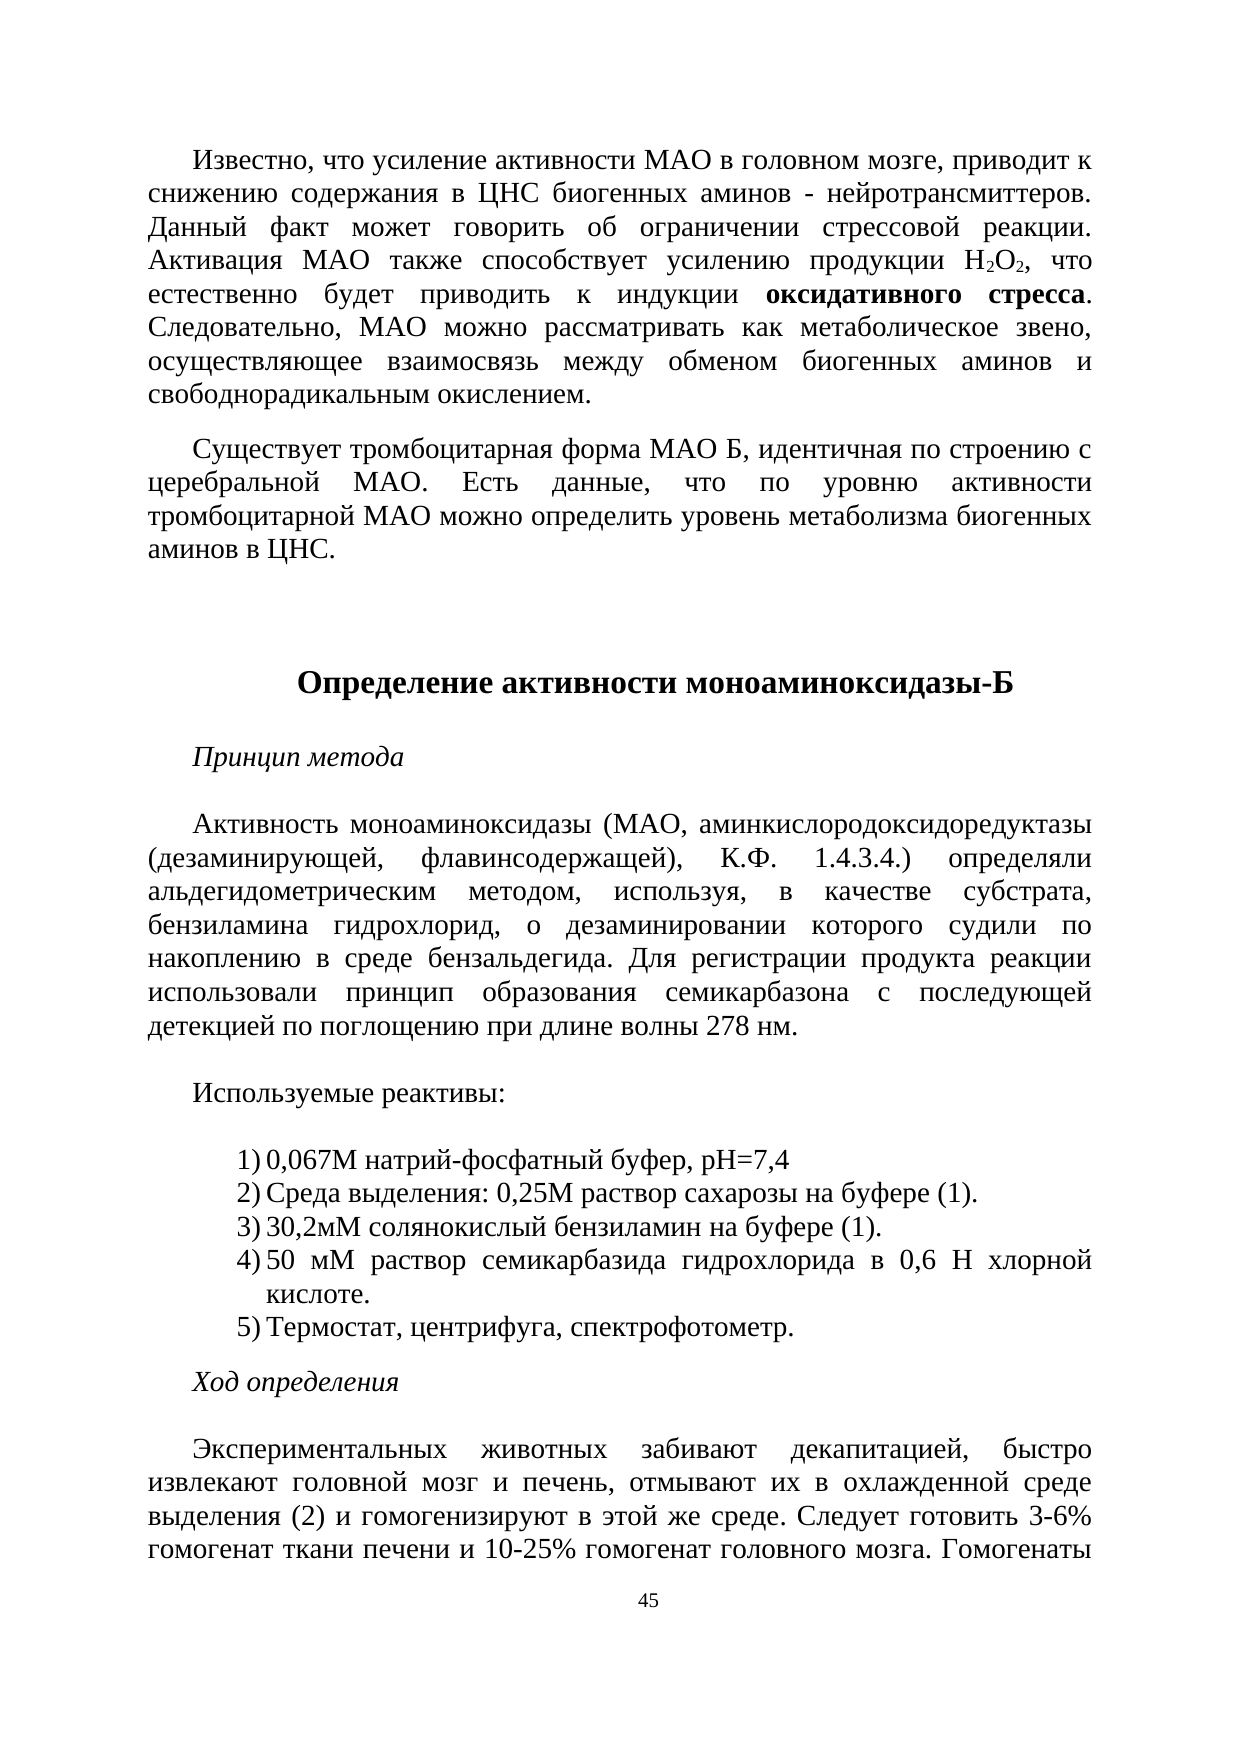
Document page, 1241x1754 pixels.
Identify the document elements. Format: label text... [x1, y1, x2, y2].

list 0,067М натрий-фосфатный буфер, рН=7,4 [236, 1142, 1093, 1175]
list Термостат, центрифуга, спектрофотометр. [236, 1309, 1093, 1343]
text Существует тромбоцитарная форма МАО Б, идентичная по строению с церебральной МАО. Есть данные, что по уровню активности тромбоцитарной МАО можно определить уровень метаболизма биогенных аминов в ЦНС. [148, 431, 1093, 565]
text Активность моноаминоксидазы (МАО, аминкислородоксидоредуктазы (дезаминирующей, флавинсодержащей), К.Ф. 1.4.3.4.) определяли альдегидометрическим методом, используя, в качестве субстрата, бензиламина гидрохлорид, о дезаминировании которого судили по накоплению в среде бензальдегида. Для регистрации продукта реакции использовали принцип образования семикарбазона с последующей детекцией по поглощению при длине волны 278 нм. [148, 806, 1093, 1041]
text Ход определения [192, 1364, 1093, 1397]
list 30,2мМ солянокислый бензиламин на буфере (1). [236, 1209, 1093, 1242]
list Среда выделения: 0,25М раствор сахарозы на буфере (1). [236, 1175, 1093, 1209]
text Определение активности моноаминоксидазы-Б [204, 663, 1063, 701]
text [148, 1431, 1093, 1565]
text Известно, что усиление активности МАО в головном мозге, приводит к снижению содержания в ЦНС биогенных аминов - нейротрансмиттеров. Данный факт может говорить об ограничении стрессовой реакции. Активация МАО также способствует усилению продукции Н2О2, что естественно будет приводить к индукции оксидативного стресса. Следовательно, МАО можно рассматривать как метаболическое звено, осуществляющее взаимосвязь между обменом биогенных аминов и свободнорадикальным окислением. [148, 142, 1093, 410]
text Используемые реактивы: [192, 1075, 1093, 1108]
list 50 мМ раствор семикарбазида гидрохлорида в 0,6 Н хлорной кислоте. [236, 1242, 1093, 1309]
text Принцип метода [192, 739, 1093, 773]
